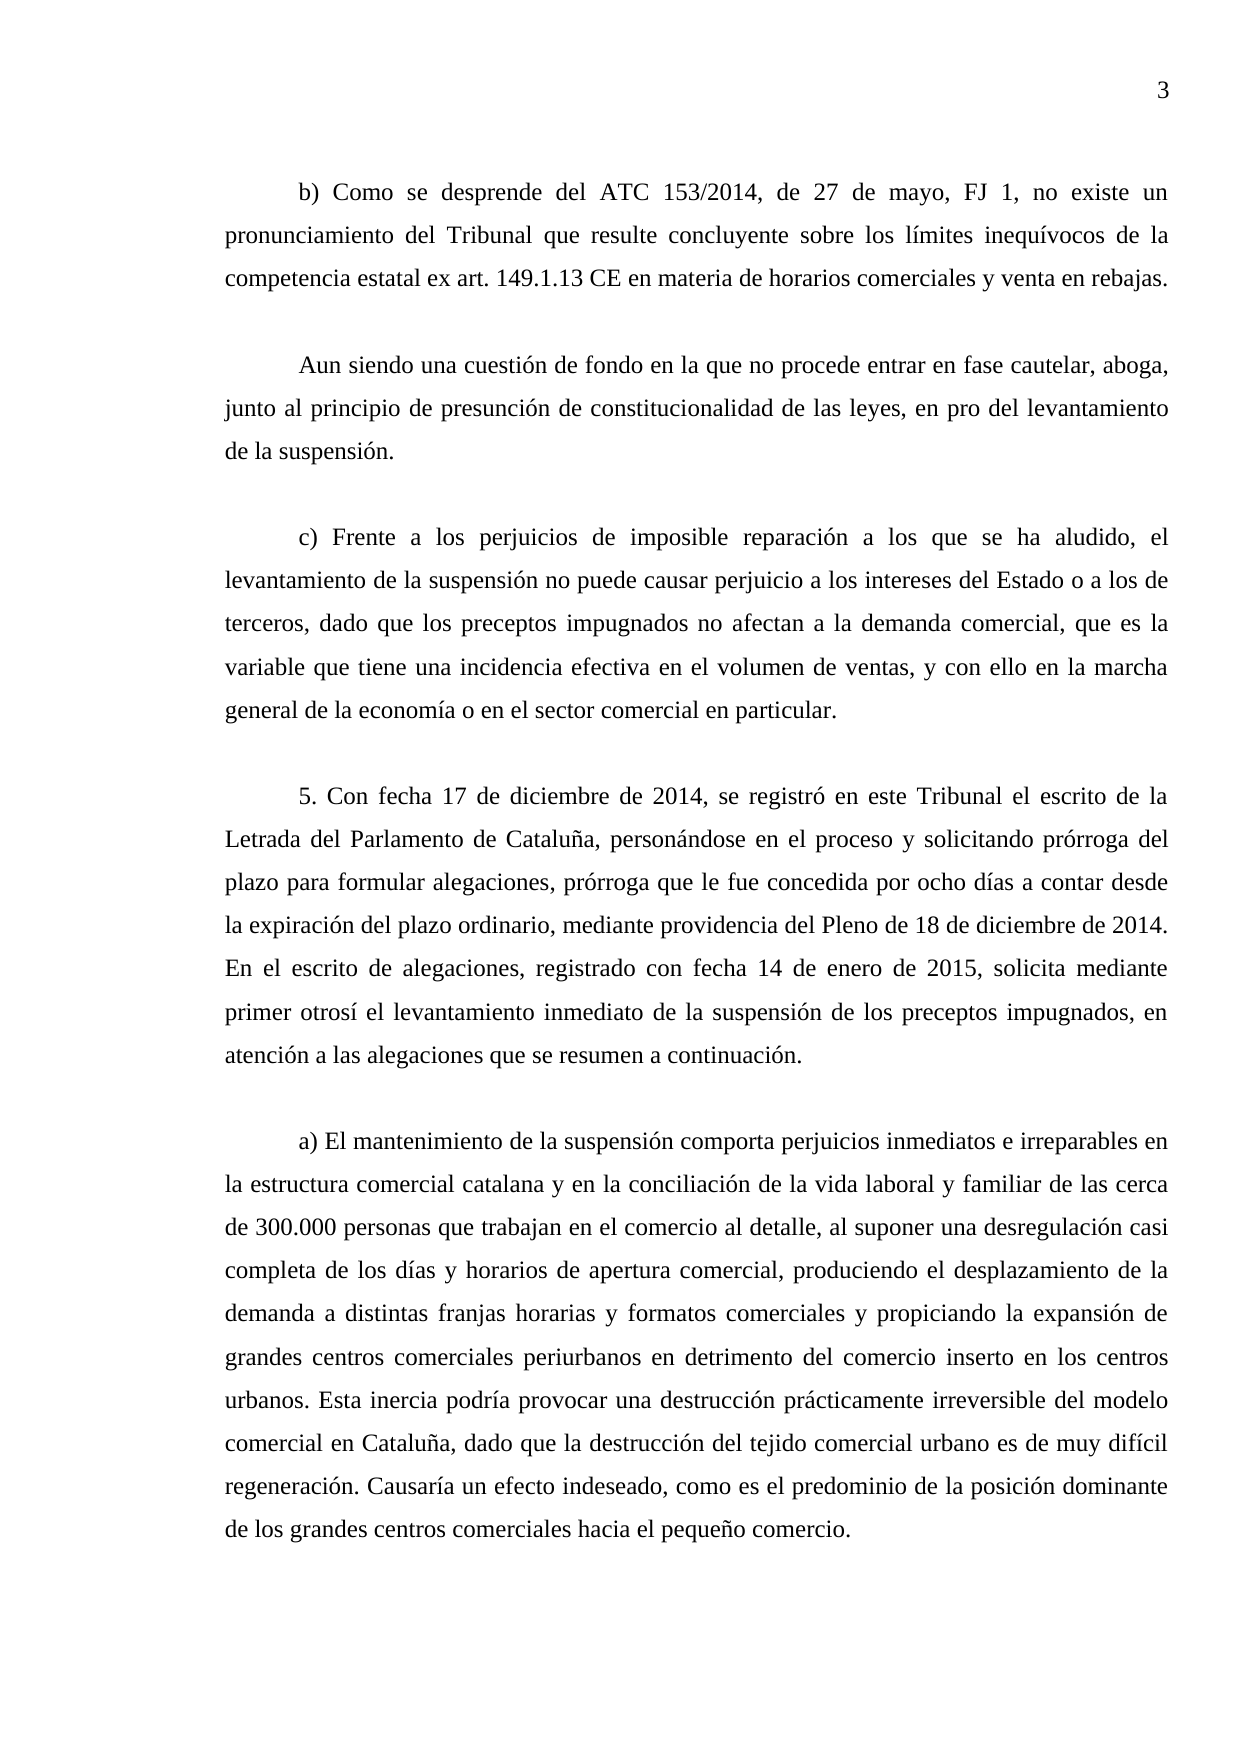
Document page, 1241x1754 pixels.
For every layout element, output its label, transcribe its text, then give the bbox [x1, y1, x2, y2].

text c) Frente a los perjuicios de imposible reparación a los que se ha aludido, el levantamiento de la suspensión no puede causar perjuicio a los intereses del Estado o a los de terceros, dado que los preceptos impugnados no afectan a la demanda comercial, que es la variable que tiene una incidencia efectiva en el volumen de ventas, y con ello en la marcha general de la economía o en el sector comercial en particular. [224, 522, 1169, 723]
text Aun siendo una cuestión de fondo en la que no procede entrar en fase cautelar, aboga, junto al principio de presunción de constitucionalidad de las leyes, en pro del levantamiento de la suspensión. [224, 350, 1169, 465]
text a) El mantenimiento de la suspensión comporta perjuicios inmediatos e irreparables en la estructura comercial catalana y en la conciliación de la vida laboral y familiar de las cerca de 300.000 personas que trabajan en el comercio al detalle, al suponer una desregulación casi completa de los días y horarios de apertura comercial, produciendo el desplazamiento de la demanda a distintas franjas horarias y formatos comerciales y propiciando la expansión de grandes centros comerciales periurbanos en detrimento del comercio inserto en los centros urbanos. Esta inercia podría provocar una destrucción prácticamente irreversible del modelo comercial en Cataluña, dado que la destrucción del tejido comercial urbano es de muy difícil regeneración. Causaría un efecto indeseado, como es el predominio de la posición dominante de los grandes centros comerciales hacia el pequeño comercio. [224, 1126, 1169, 1543]
text 5. Con fecha 17 de diciembre de 2014, se registró en este Tribunal el escrito de la Letrada del Parlamento de Cataluña, personándose en el proceso y solicitando prórroga del plazo para formular alegaciones, prórroga que le fue concedida por ocho días a contar desde la expiración del plazo ordinario, mediante providencia del Pleno de 18 de diciembre de 2014. En el escrito de alegaciones, registrado con fecha 14 de enero de 2015, solicita mediante primer otrosí el levantamiento inmediato de la suspensión de los preceptos impugnados, en atención a las alegaciones que se resumen a continuación. [224, 781, 1169, 1068]
text b) Como se desprende del ATC 153/2014, de 27 de mayo, FJ 1, no existe un pronunciamiento del Tribunal que resulte concluyente sobre los límites inequívocos de la competencia estatal ex art. 149.1.13 CE en materia de horarios comerciales y venta en rebajas. [224, 177, 1169, 292]
